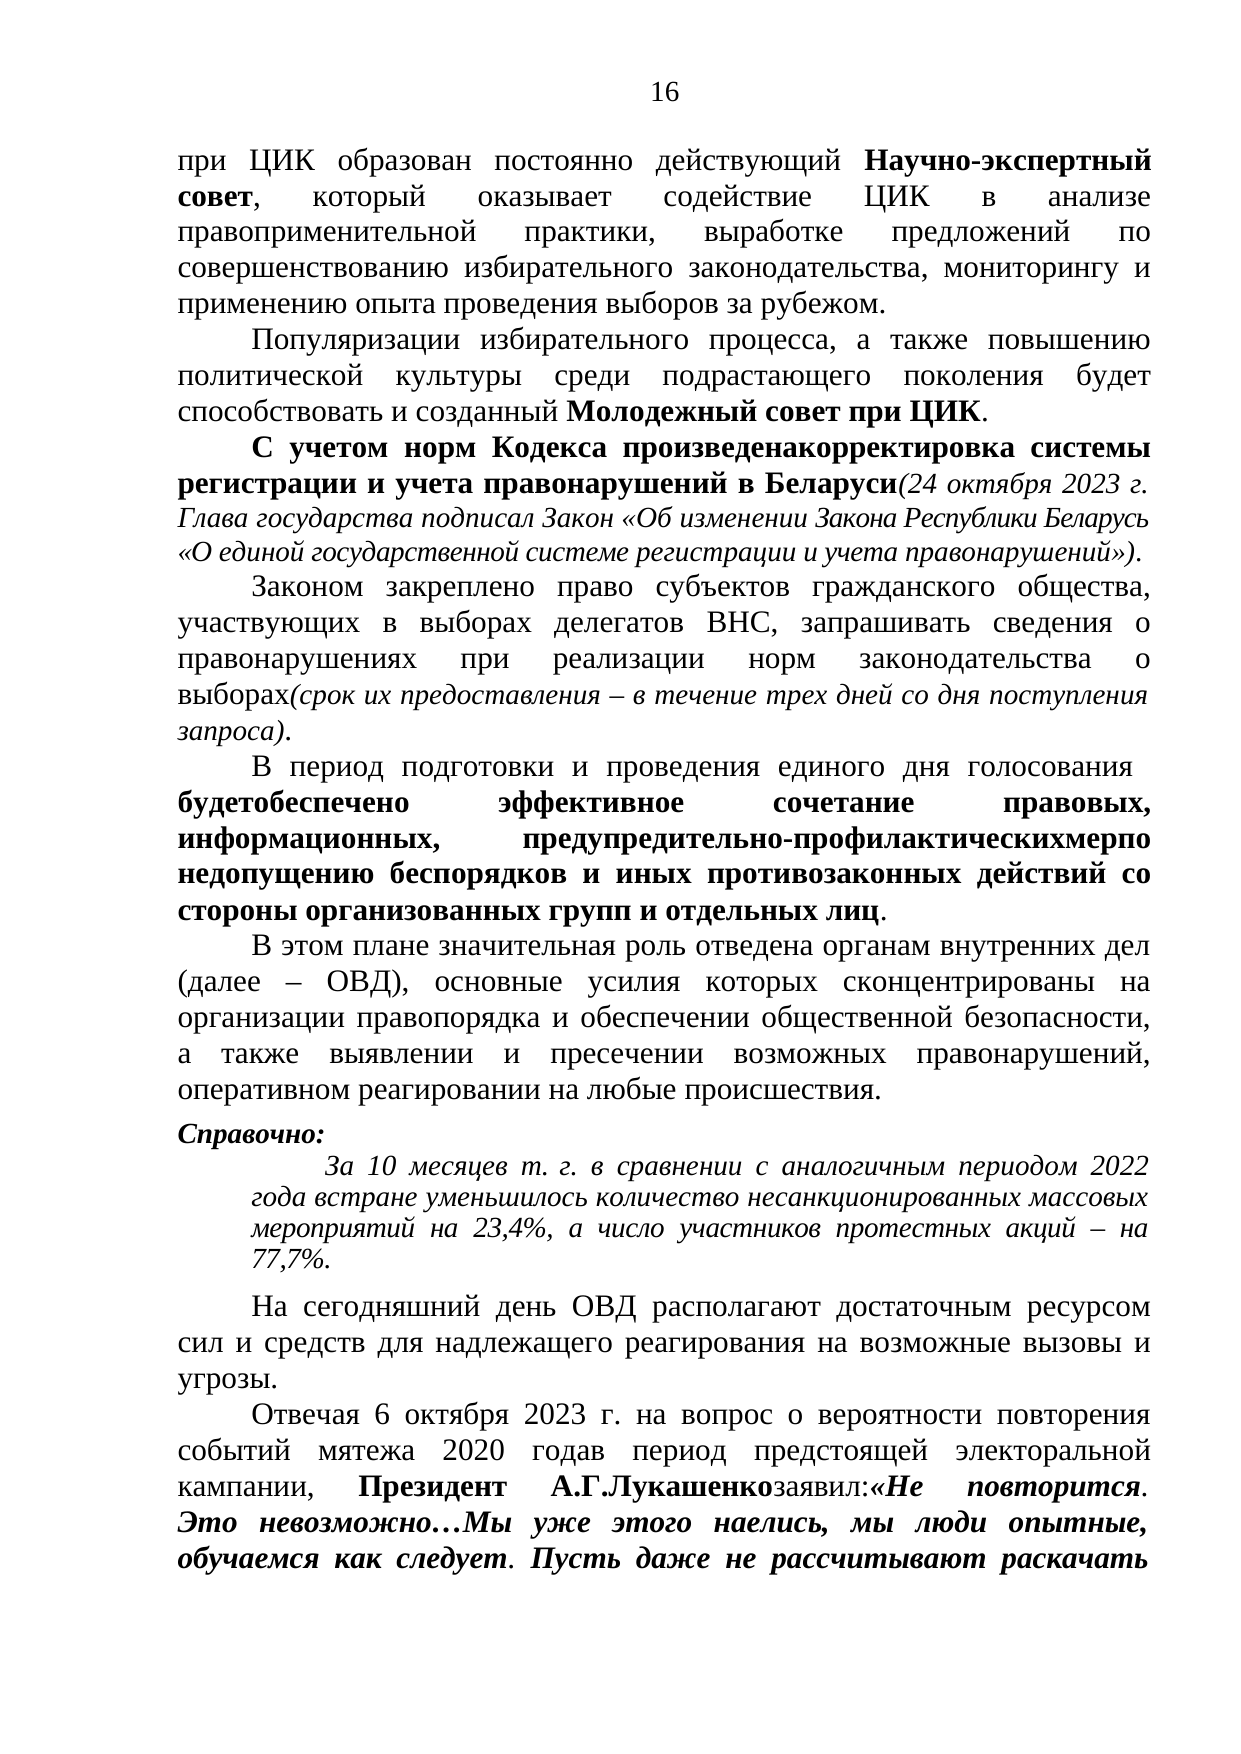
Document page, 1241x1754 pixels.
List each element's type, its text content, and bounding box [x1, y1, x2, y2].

text Популяризации избирательного процесса, а также повышению политической культуры среди подрастающего поколения будет способствовать и созданный Молодежный совет при ЦИК. [177, 321, 1152, 428]
text За 10 месяцев т. г. в сравнении с аналогичным периодом 2022 года встране уменьшилось количество несанкционированных массовых мероприятий на 23,4%, а число участников протестных акций – на 77,7%. [251, 1150, 1152, 1275]
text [177, 1395, 1152, 1575]
text В этом плане значительная роль отведена органам внутренних дел (далее – ОВД), основные усилия которых сконцентрированы на организации правопорядка и обеспечении общественной безопасности, а также выявлении и пресечении возможных правонарушений, оперативном реагировании на любые происшествия. [177, 927, 1152, 1106]
text Законом закреплено право субъектов гражданского общества, участвующих в выборах делегатов ВНС, запрашивать сведения о правонарушениях при реализации норм законодательства о выборах(срок их предоставления – в течение трех дней со дня поступления запроса). [177, 567, 1152, 747]
text Справочно: [177, 1119, 1152, 1150]
text С учетом норм Кодекса произведенакорректировка системы регистрации и учета правонарушений в Беларуси(24 октября 2023 г. Глава государства подписал Закон «Об изменении Закона Республики Беларусь «О единой государственной системе регистрации и учета правонарушений»). [177, 428, 1152, 567]
text В период подготовки и проведения единого дня голосования будетобеспечено эффективное сочетание правовых, информационных, предупредительно-профилактическихмерпо недопущению беспорядков и иных противозаконных действий со стороны организованных групп и отдельных лиц. [177, 747, 1152, 927]
text На сегодняшний день ОВД располагают достаточным ресурсом сил и средств для надлежащего реагирования на возможные вызовы и угрозы. [177, 1288, 1152, 1395]
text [177, 141, 1152, 321]
